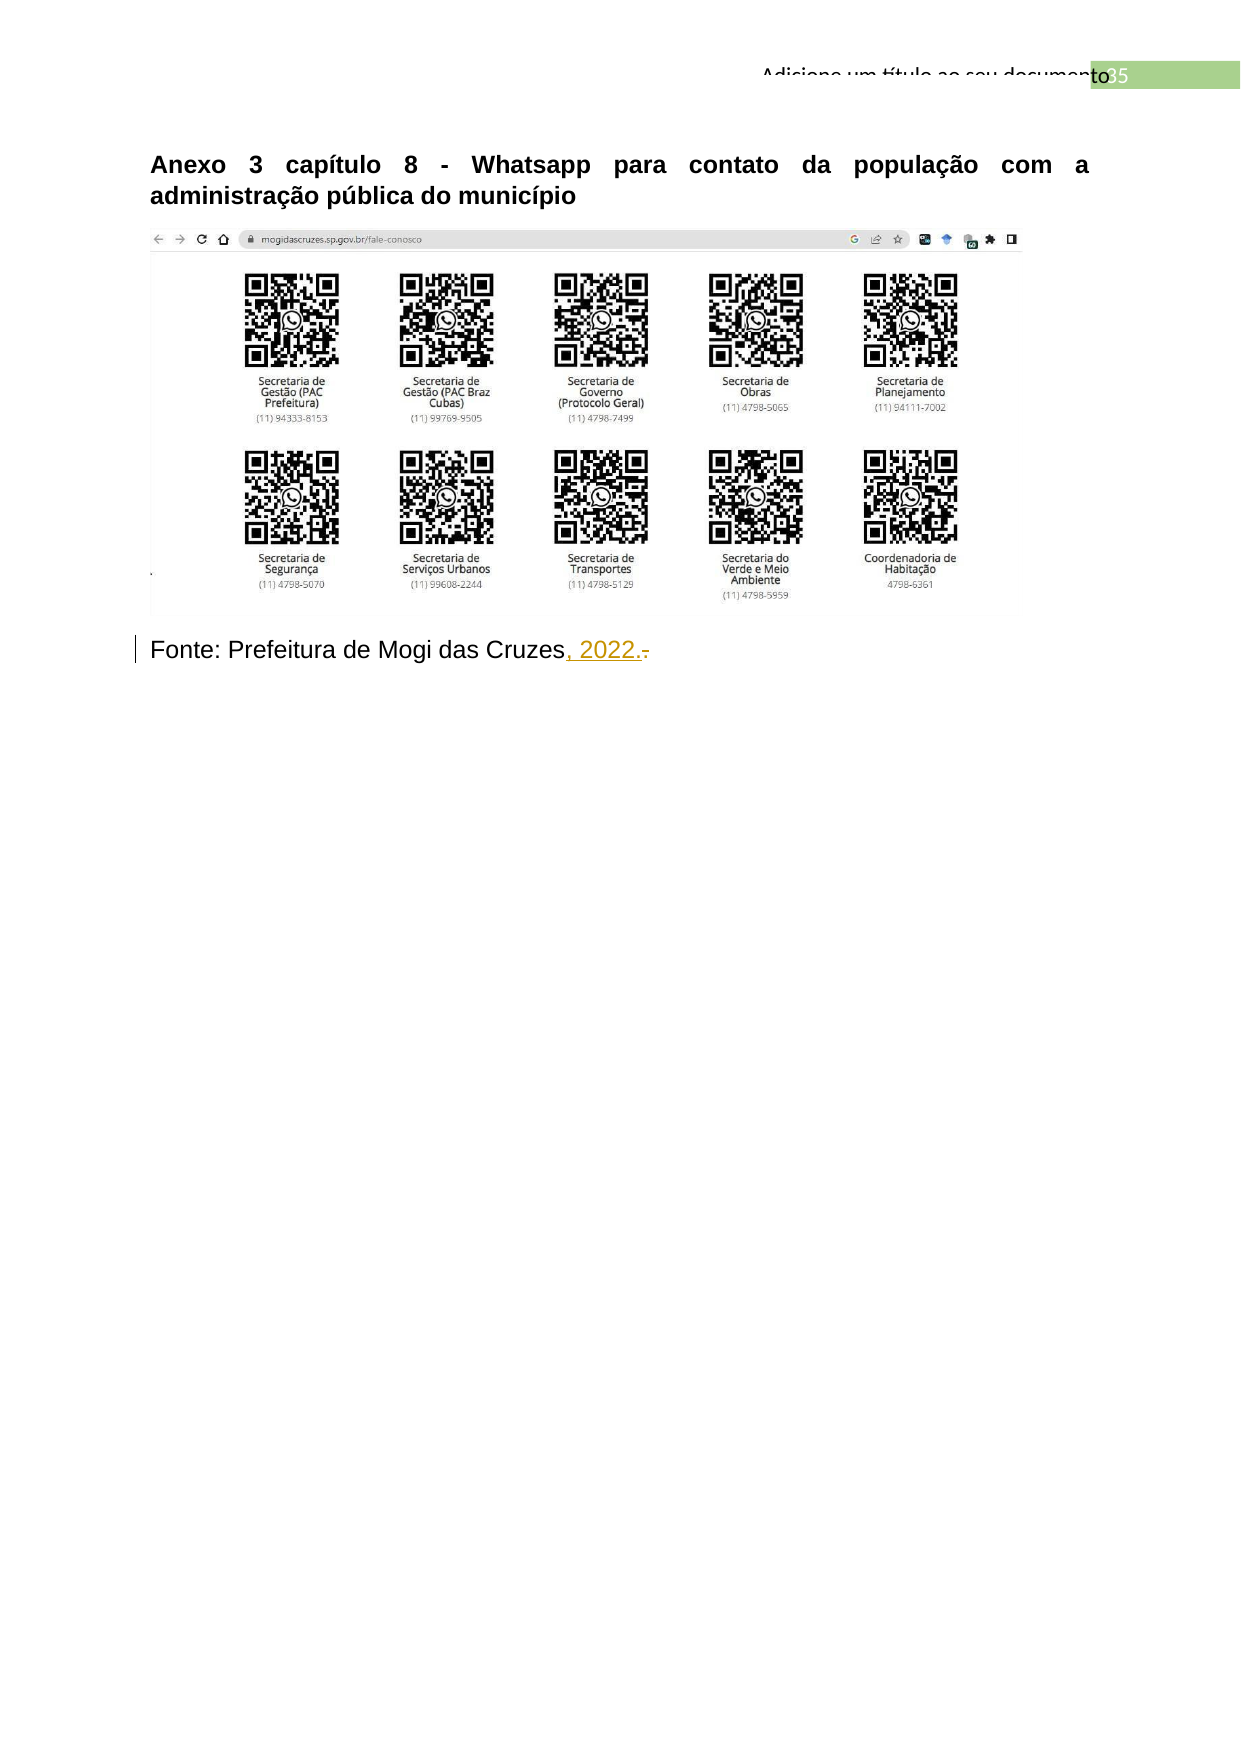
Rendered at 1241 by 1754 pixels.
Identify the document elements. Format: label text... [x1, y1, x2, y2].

text Anexo 3 capítulo 8 - Whatsapp para contato da população com a administração pública do município [150, 150, 1090, 210]
text Fonte: Prefeitura de Mogi das Cruzes [150, 635, 1090, 663]
picture [150, 228, 1023, 616]
